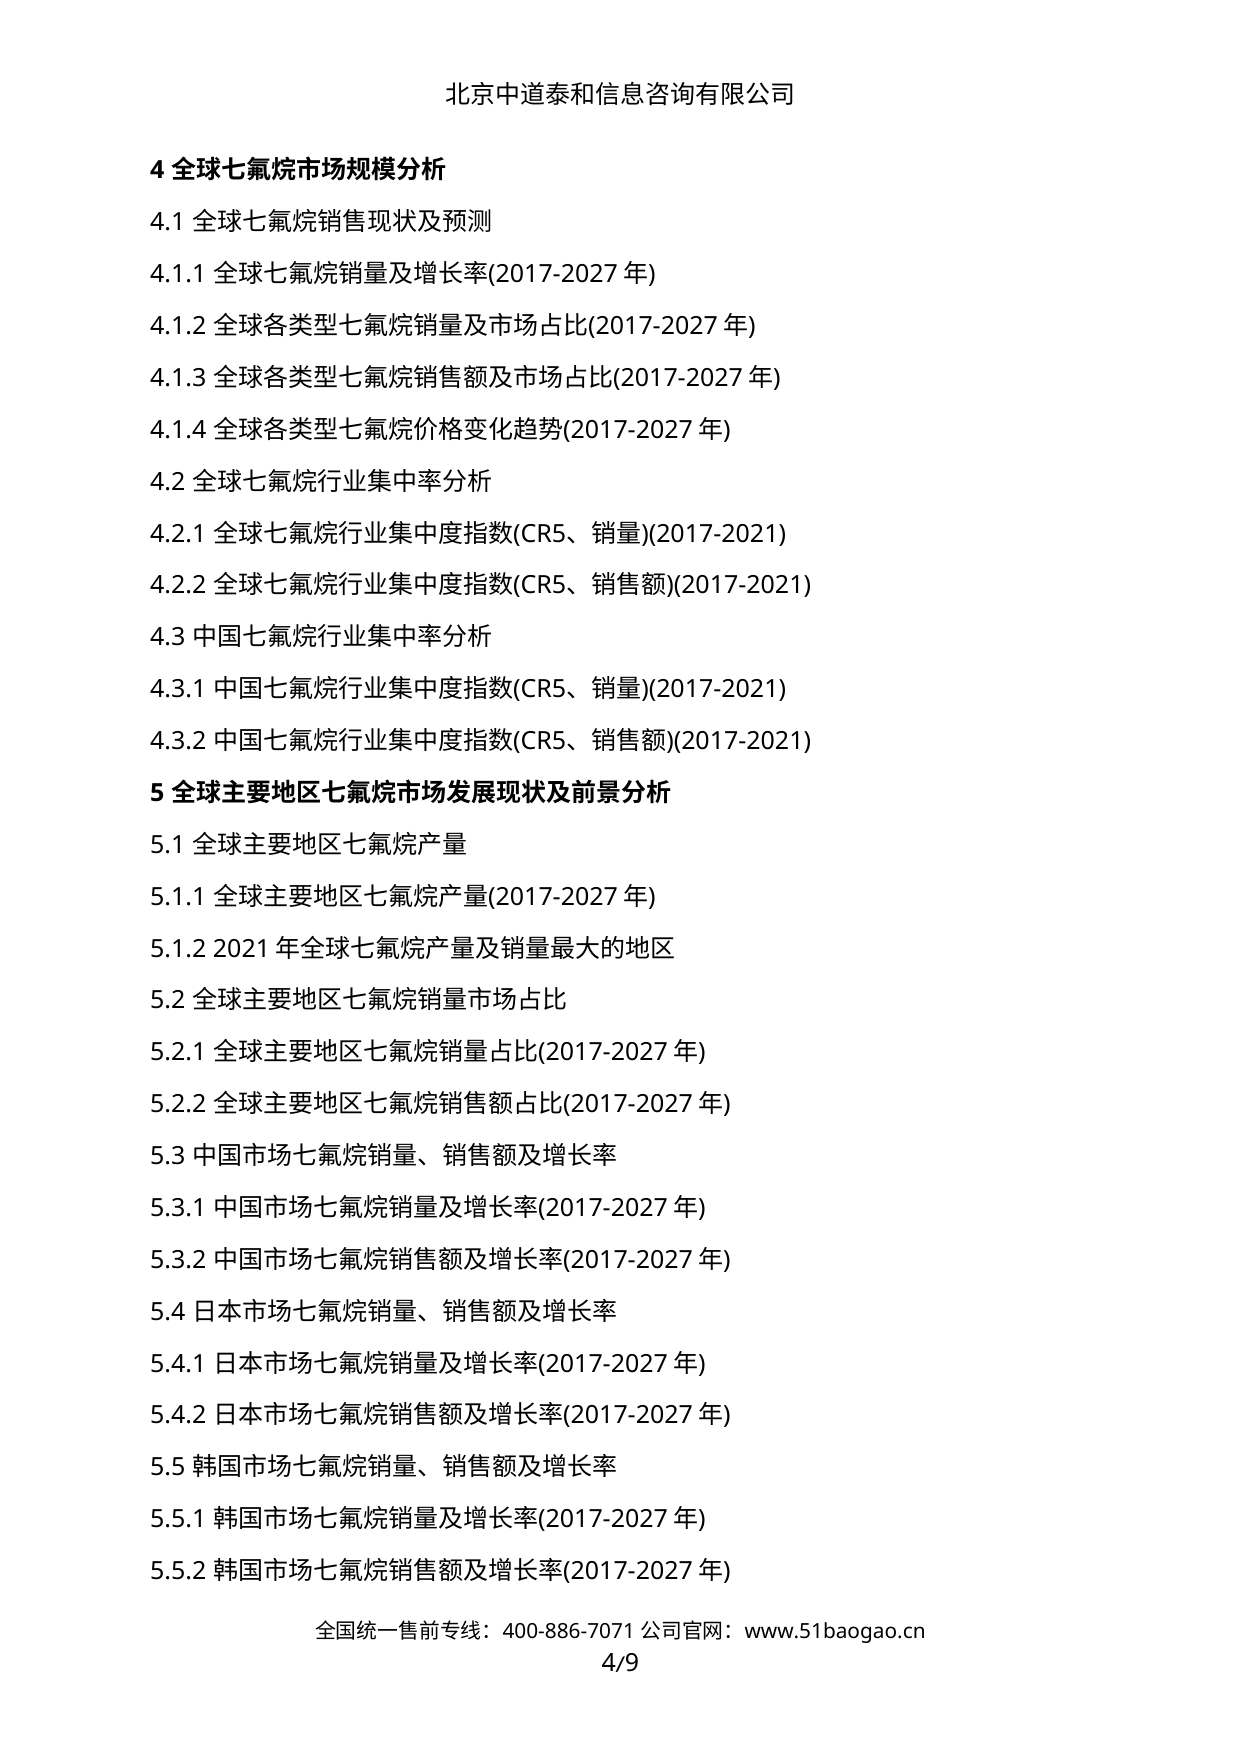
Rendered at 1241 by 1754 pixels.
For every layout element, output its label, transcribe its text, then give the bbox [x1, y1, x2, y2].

text 4.3 中国七氟烷行业集中率分析 [150, 617, 1090, 653]
text 4 全球七氟烷市场规模分析 [150, 150, 1090, 186]
text 5.2.1 全球主要地区七氟烷销量占比(2017-2027年) [150, 1032, 1090, 1068]
text 4.2.1 全球七氟烷行业集中度指数(CR5、销量)(2017-2021) [150, 513, 1090, 549]
text 4.2 全球七氟烷行业集中率分析 [150, 461, 1090, 497]
text 5.4.2 日本市场七氟烷销售额及增长率(2017-2027年) [150, 1395, 1090, 1431]
text 4.1.1 全球七氟烷销量及增长率(2017-2027年) [150, 254, 1090, 290]
text 5.1 全球主要地区七氟烷产量 [150, 824, 1090, 861]
text 5.1.1 全球主要地区七氟烷产量(2017-2027年) [150, 876, 1090, 912]
text 5.1.2 2021年全球七氟烷产量及销量最大的地区 [150, 928, 1090, 964]
text 4.3.2 中国七氟烷行业集中度指数(CR5、销售额)(2017-2021) [150, 721, 1090, 757]
text 4.1.2 全球各类型七氟烷销量及市场占比(2017-2027年) [150, 306, 1090, 342]
text 5 全球主要地区七氟烷市场发展现状及前景分析 [150, 772, 1090, 809]
text 5.5 韩国市场七氟烷销量、销售额及增长率 [150, 1447, 1090, 1483]
text 5.3.1 中国市场七氟烷销量及增长率(2017-2027年) [150, 1187, 1090, 1224]
text 5.4.1 日本市场七氟烷销量及增长率(2017-2027年) [150, 1343, 1090, 1379]
text 4.1.4 全球各类型七氟烷价格变化趋势(2017-2027年) [150, 409, 1090, 446]
text 4.1 全球七氟烷销售现状及预测 [150, 202, 1090, 238]
text 4.2.2 全球七氟烷行业集中度指数(CR5、销售额)(2017-2021) [150, 565, 1090, 601]
text 5.3.2 中国市场七氟烷销售额及增长率(2017-2027年) [150, 1239, 1090, 1276]
text 5.5.2 韩国市场七氟烷销售额及增长率(2017-2027年) [150, 1551, 1090, 1587]
text 5.2 全球主要地区七氟烷销量市场占比 [150, 980, 1090, 1016]
text 5.5.1 韩国市场七氟烷销量及增长率(2017-2027年) [150, 1499, 1090, 1535]
text 5.2.2 全球主要地区七氟烷销售额占比(2017-2027年) [150, 1084, 1090, 1120]
text 5.3 中国市场七氟烷销量、销售额及增长率 [150, 1136, 1090, 1172]
text 4.3.1 中国七氟烷行业集中度指数(CR5、销量)(2017-2021) [150, 669, 1090, 705]
text 5.4 日本市场七氟烷销量、销售额及增长率 [150, 1291, 1090, 1327]
text 4.1.3 全球各类型七氟烷销售额及市场占比(2017-2027年) [150, 357, 1090, 394]
